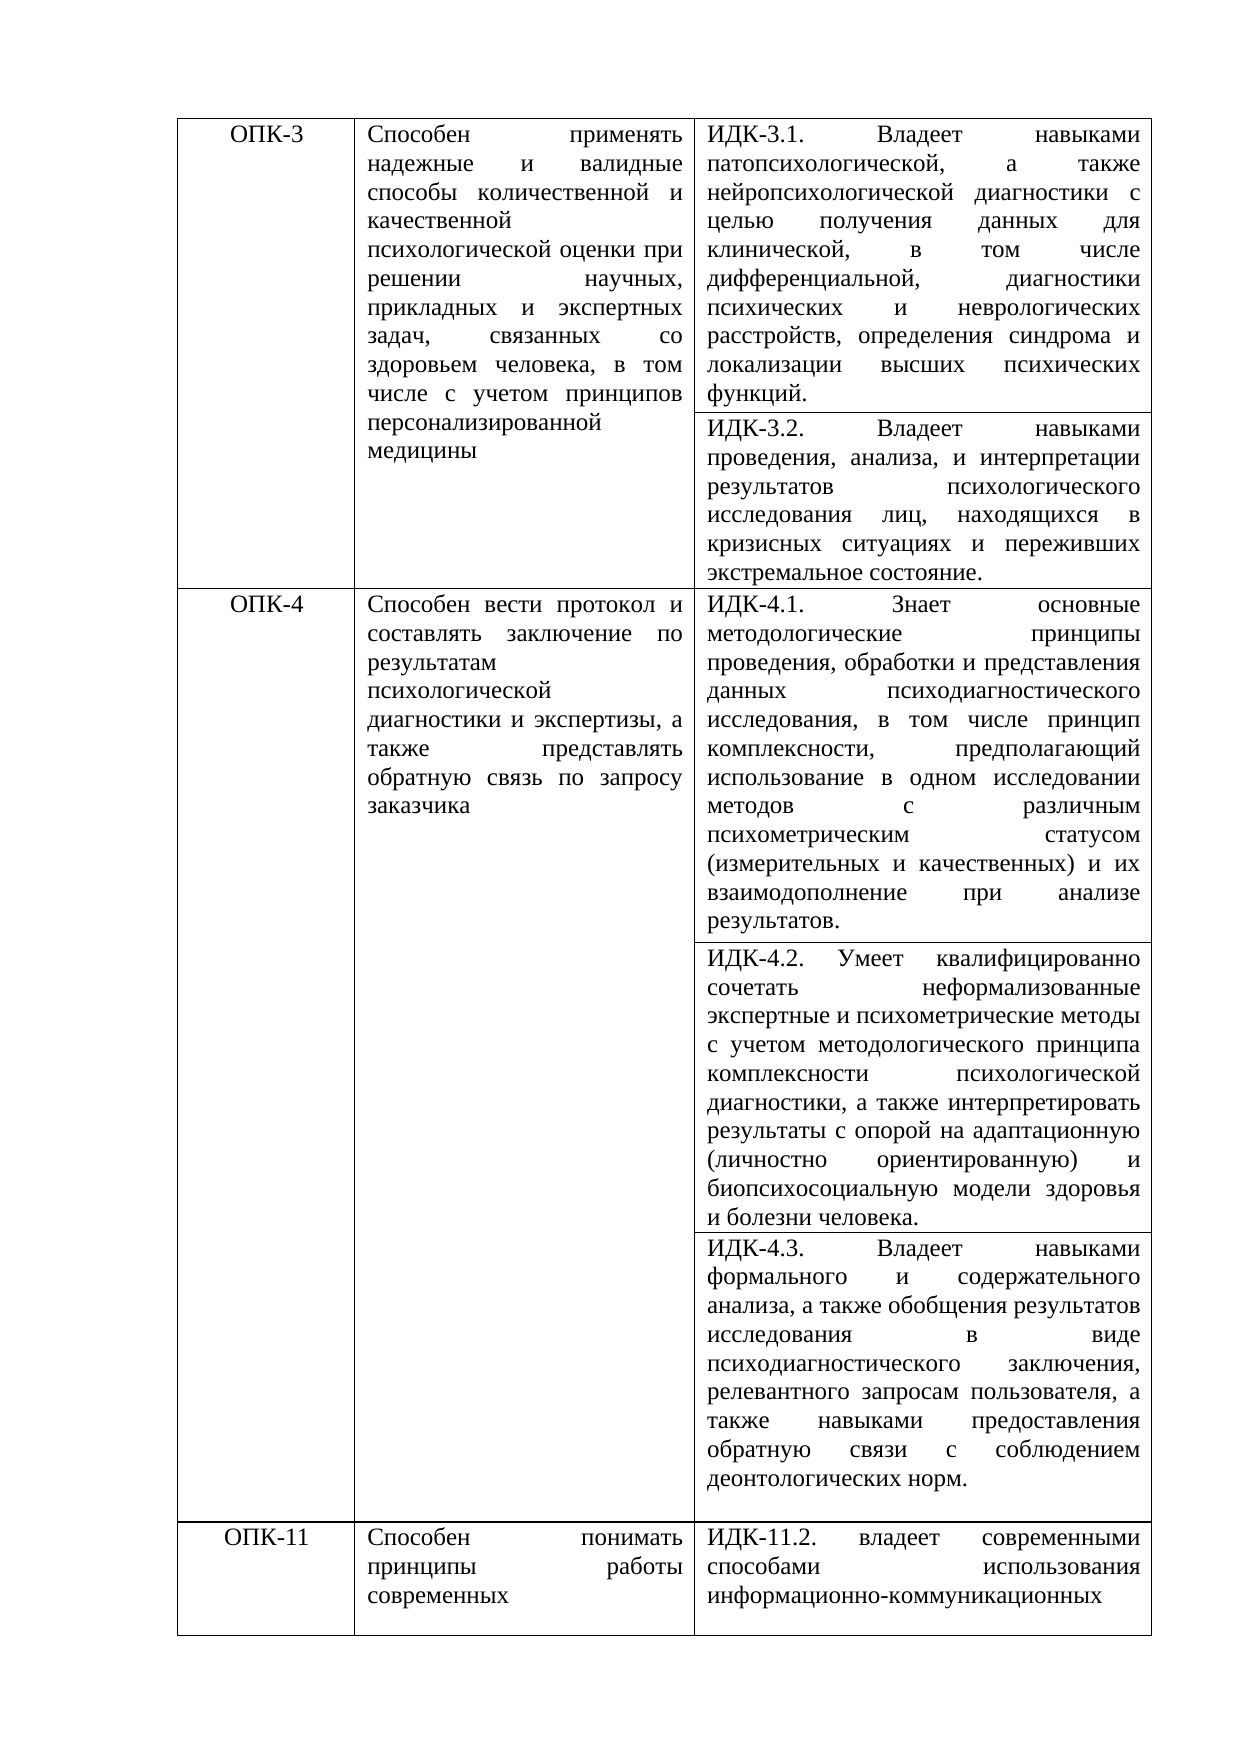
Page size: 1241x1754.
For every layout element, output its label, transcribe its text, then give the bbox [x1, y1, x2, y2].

table_cell Способен применять надежные и валидные способы количественной и качественной психологической оценки при решении научных, прикладных и экспертных задач, связанных со здоровьем человека, в том числе с учетом принципов персонализированной медицины [355, 119, 694, 588]
table_cell ИДК-4.1. Знает основные методологические принципы проведения, обработки и представления данных психодиагностического исследования, в том числе принцип комплексности, предполагающий использование в одном исследовании методов с различным психометрическим статусом (измерительных и качественных) и их взаимодополнение при анализе результатов. [695, 589, 1151, 942]
table_cell ОПК-4 [178, 589, 354, 1521]
table_cell ИДК-3.1. Владеет навыками патопсихологической, а также нейропсихологической диагностики с целью получения данных для клинической, в том числе дифференциальной, диагностики психических и неврологических расстройств, определения синдрома и локализации высших психических функций. [695, 119, 1151, 412]
table_cell ИДК-3.2. Владеет навыками проведения, анализа, и интерпретации результатов психологического исследования лиц, находящихся в кризисных ситуациях и переживших экстремальное состояние. [695, 413, 1151, 588]
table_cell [695, 1523, 1151, 1635]
table_cell ОПК-3 [178, 119, 354, 588]
table_cell ИДК-4.2. Умеет квалифицированно сочетать неформализованные экспертные и психометрические методы с учетом методологического принципа комплексности психологической диагностики, а также интерпретировать результаты с опорой на адаптационную (личностно ориентированную) и биопсихосоциальную модели здоровья и болезни человека. [695, 943, 1151, 1232]
table_cell ИДК-4.3. Владеет навыками формального и содержательного анализа, а также обобщения результатов исследования в виде психодиагностического заключения, релевантного запросам пользователя, а также навыками предоставления обратную связи с соблюдением деонтологических норм. [695, 1233, 1151, 1521]
table_cell Способен вести протокол и составлять заключение по результатам психологической диагностики и экспертизы, а также представлять обратную связь по запросу заказчика [355, 589, 694, 1521]
table_cell ОПК-11 [178, 1523, 354, 1635]
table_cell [355, 1523, 694, 1635]
